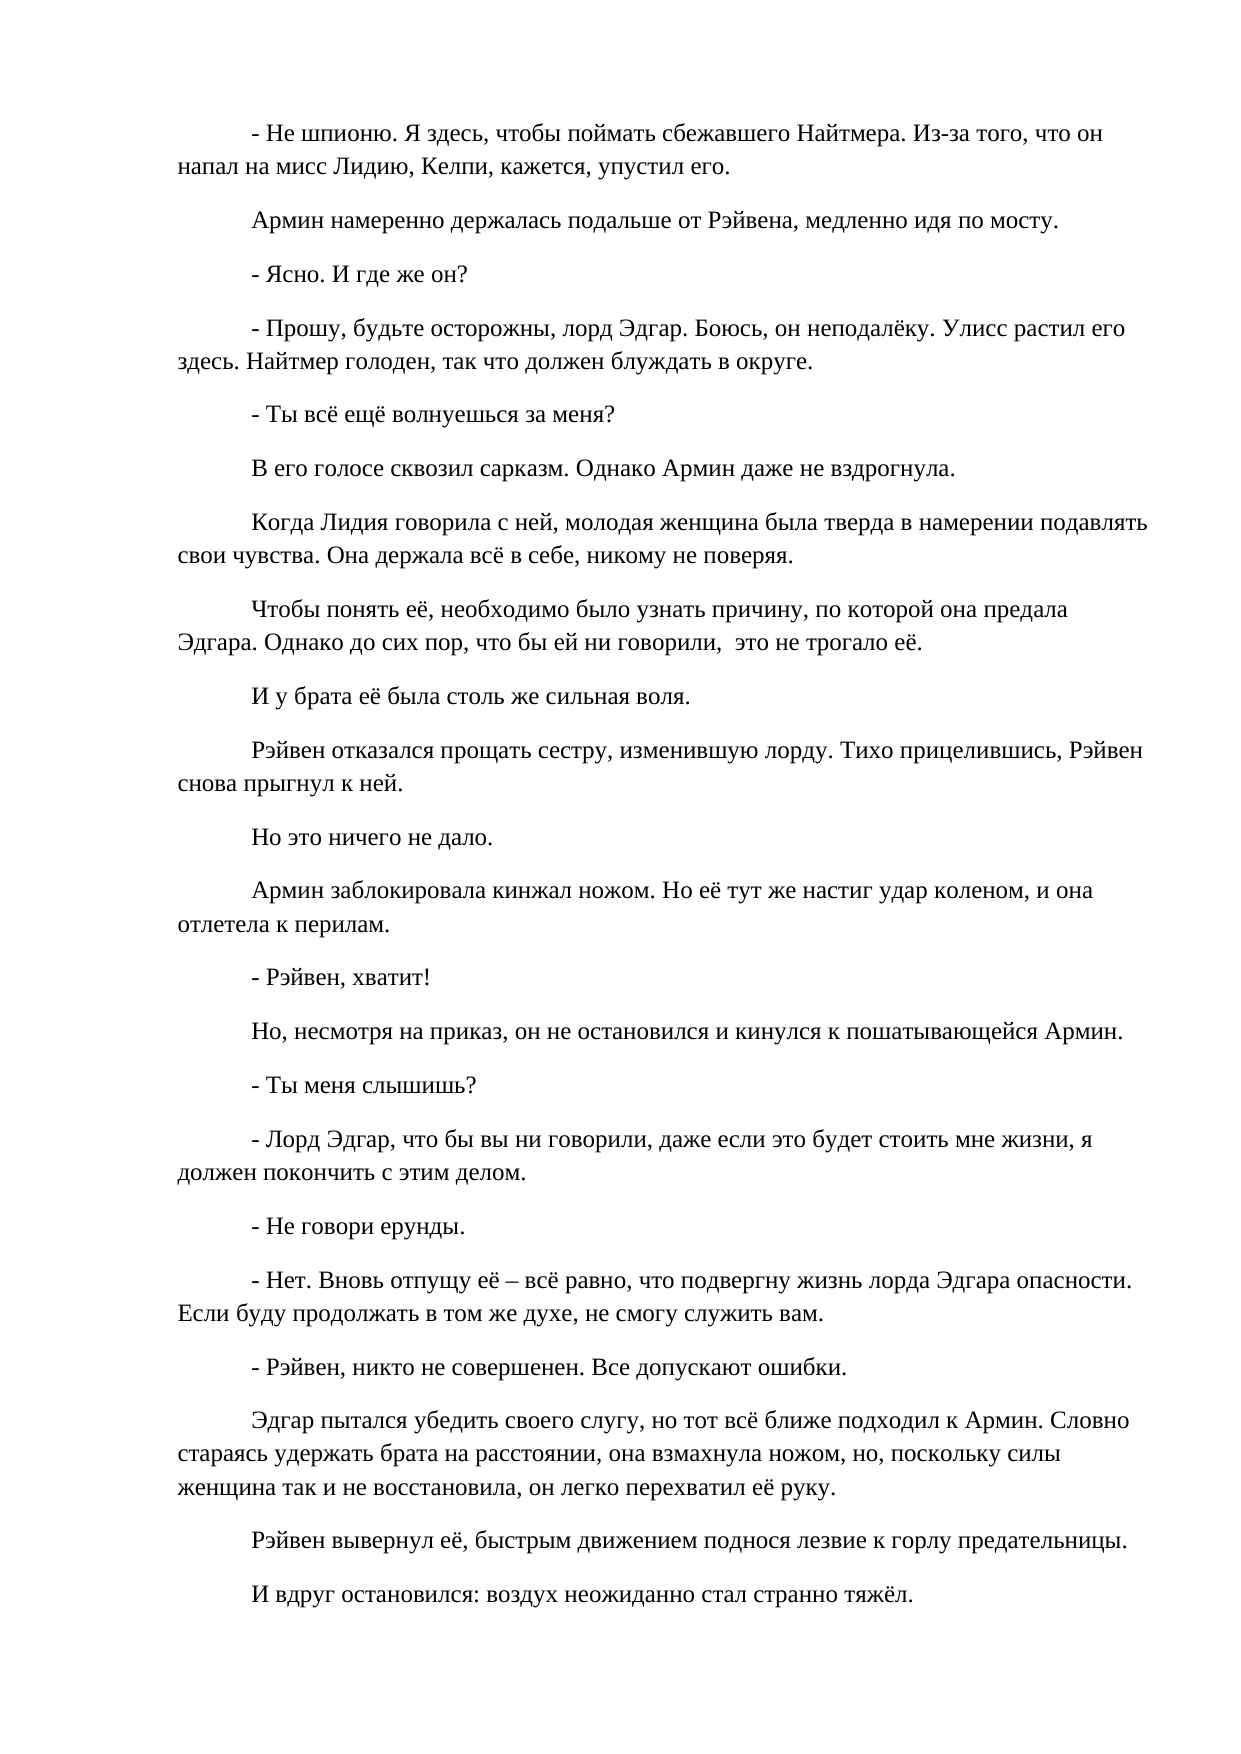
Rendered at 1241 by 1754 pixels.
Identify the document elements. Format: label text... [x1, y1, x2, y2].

text Армин намеренно держалась подальше от Рэйвена, медленно идя по мосту. [177, 205, 1152, 234]
text Но это ничего не дало. [177, 822, 1152, 851]
text - Нет. Вновь отпущу её – всё равно, что подвергну жизнь лорда Эдгара опасности. Если буду продолжать в том же духе, не смогу служить вам. [177, 1265, 1152, 1327]
text И у брата её была столь же сильная воля. [177, 681, 1152, 710]
text В его голосе сквозил сарказм. Однако Армин даже не вздрогнула. [177, 453, 1152, 482]
text Рэйвен отказался прощать сестру, изменившую лорду. Тихо прицелившись, Рэйвен снова прыгнул к ней. [177, 735, 1152, 797]
text Эдгар пытался убедить своего слугу, но тот всё ближе подходил к Армин. Словно стараясь удержать брата на расстоянии, она взмахнула ножом, но, поскольку силы женщина так и не восстановила, он легко перехватил её руку. [177, 1406, 1152, 1500]
text - Ясно. И где же он? [177, 259, 1152, 288]
text И вдруг остановился: воздух неожиданно стал странно тяжёл. [177, 1579, 1152, 1608]
text - Прошу, будьте осторожны, лорд Эдгар. Боюсь, он неподалёку. Улисс растил его здесь. Найтмер голоден, так что должен блуждать в округе. [177, 313, 1152, 374]
text - Не шпионю. Я здесь, чтобы поймать сбежавшего Найтмера. Из-за того, что он напал на мисс Лидию, Келпи, кажется, упустил его. [177, 118, 1152, 180]
text Армин заблокировала кинжал ножом. Но её тут же настиг удар коленом, и она отлетела к перилам. [177, 876, 1152, 937]
text Рэйвен вывернул её, быстрым движением поднося лезвие к горлу предательницы. [177, 1525, 1152, 1554]
text Но, несмотря на приказ, он не остановился и кинулся к пошатывающейся Армин. [177, 1016, 1152, 1045]
text Когда Лидия говорила с ней, молодая женщина была тверда в намерении подавлять свои чувства. Она держала всё в себе, никому не поверяя. [177, 507, 1152, 569]
text - Ты всё ещё волнуешься за меня? [177, 399, 1152, 428]
text Чтобы понять её, необходимо было узнать причину, по которой она предала Эдгара. Однако до сих пор, что бы ей ни говорили, это не трогало её. [177, 594, 1152, 656]
text - Лорд Эдгар, что бы вы ни говорили, даже если это будет стоить мне жизни, я должен покончить с этим делом. [177, 1124, 1152, 1186]
text - Не говори ерунды. [177, 1211, 1152, 1240]
text - Рэйвен, хватит! [177, 962, 1152, 991]
text - Ты меня слышишь? [177, 1070, 1152, 1099]
text - Рэйвен, никто не совершенен. Все допускают ошибки. [177, 1352, 1152, 1380]
